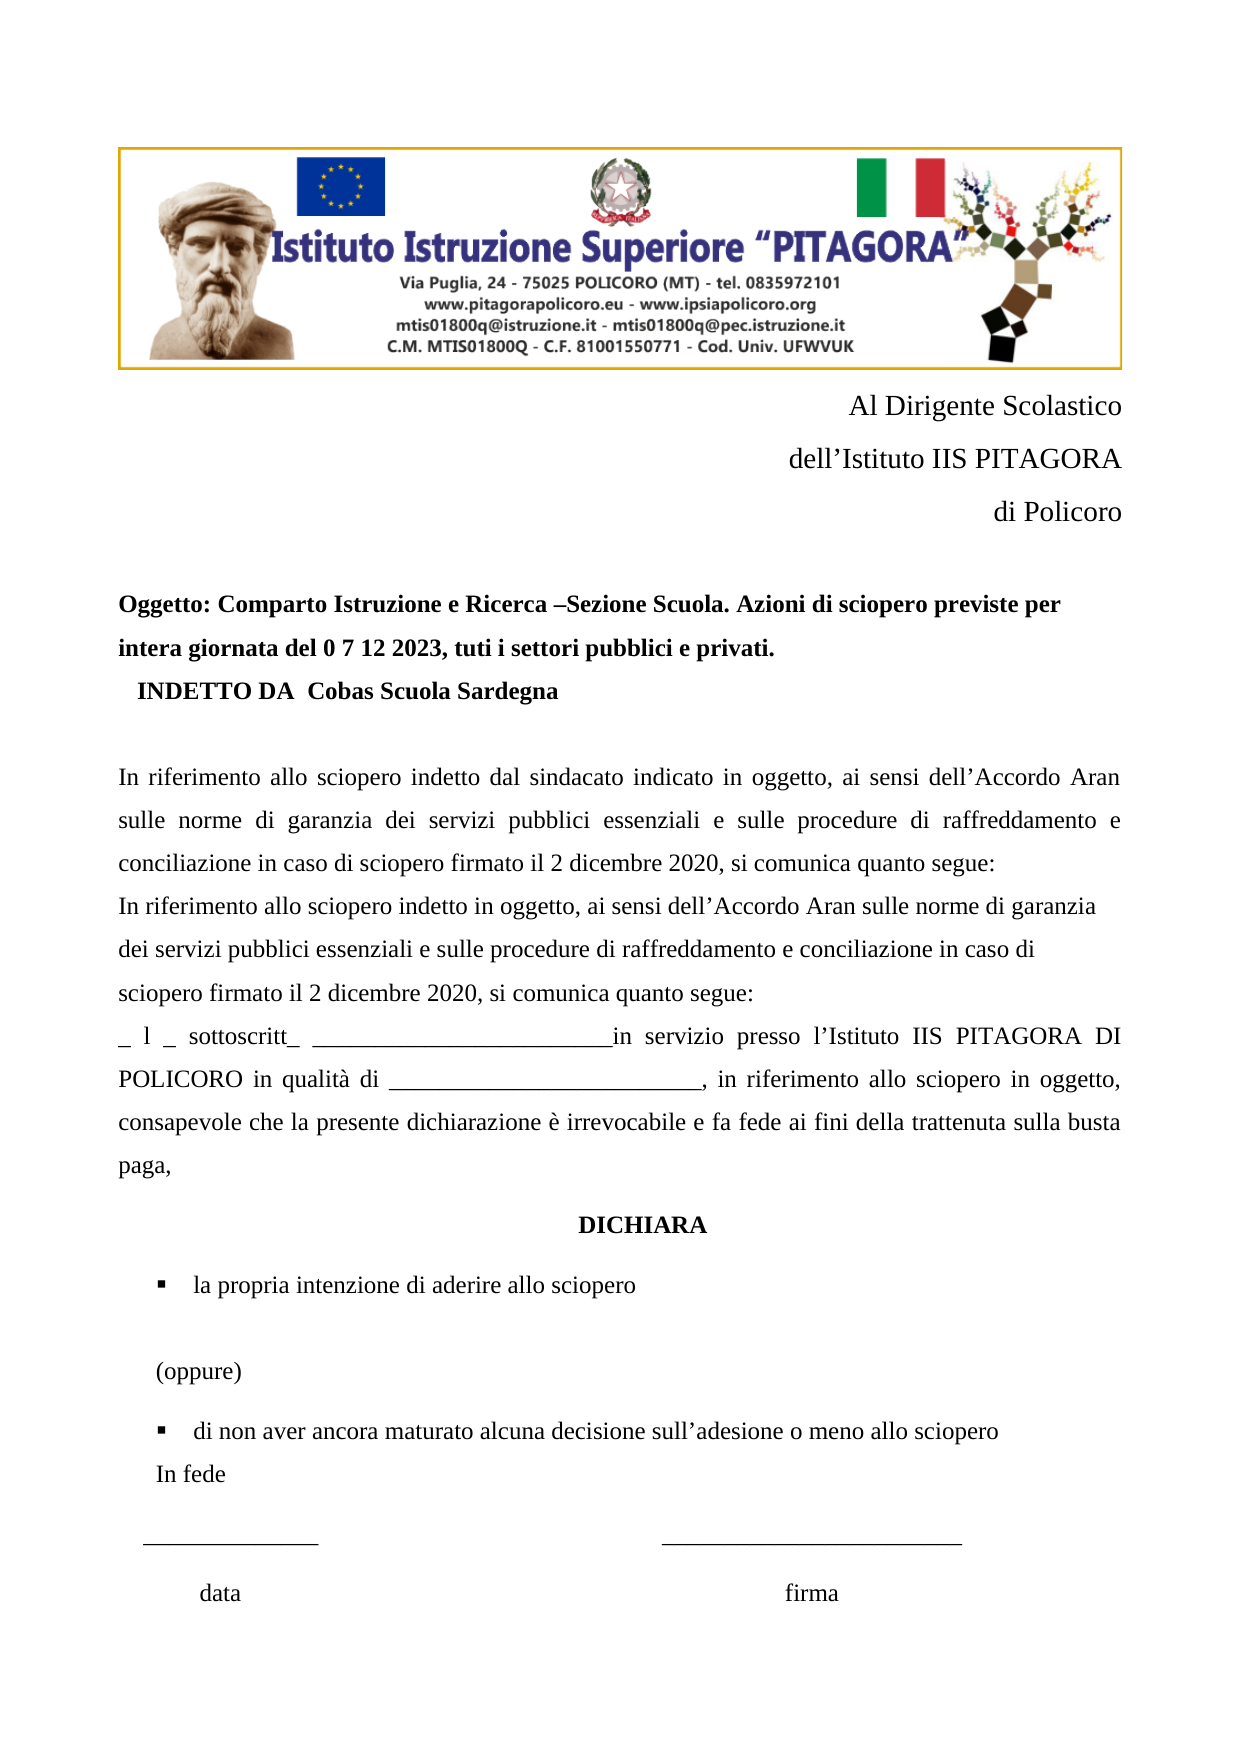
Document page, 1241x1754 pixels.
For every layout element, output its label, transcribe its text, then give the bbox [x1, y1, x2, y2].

text In fede [118, 1459, 1167, 1488]
text Al Dirigente Scolastico [118, 388, 1122, 422]
text DICHIARA [118, 1210, 1167, 1239]
text Oggetto: Comparto Istruzione e Ricerca –Sezione Scuola. Azioni di sciopero previste per intera giornata del 0 7 12 2023, tuti i settori pubblici e privati. [118, 589, 1122, 661]
text ______________ ________________________ [118, 1519, 1167, 1547]
text dell’Istituto IIS PITAGORA [118, 441, 1122, 474]
text INDETTO DA Cobas Scuola Sardegna [118, 676, 1122, 704]
list di non aver ancora maturato alcuna decisione sull’adesione o meno allo sciopero [156, 1416, 1167, 1444]
text data firma [118, 1578, 1167, 1607]
list la propria intenzione di aderire allo sciopero [156, 1270, 1167, 1298]
text In riferimento allo sciopero indetto in oggetto, ai sensi dell’Accordo Aran sulle norme di garanzia dei servizi pubblici essenziali e sulle procedure di raffreddamento e conciliazione in caso di sciopero firmato il 2 dicembre 2020, si comunica quanto segue: [118, 891, 1122, 1006]
text di Policoro [118, 494, 1122, 527]
text _ l _ sottoscritt_ ________________________in servizio presso l’Istituto IIS PITAGORA DI POLICORO in qualità di _________________________, in riferimento allo sciopero in oggetto, consapevole che la presente dichiarazione è irrevocabile e fa fede ai fini della trattenuta sulla busta paga, [118, 1021, 1122, 1179]
text In riferimento allo sciopero indetto dal sindacato indicato in oggetto, ai sensi dell’Accordo Aran sulle norme di garanzia dei servizi pubblici essenziali e sulle procedure di raffreddamento e conciliazione in caso di sciopero firmato il 2 dicembre 2020, si comunica quanto segue: [118, 762, 1122, 877]
picture [118, 147, 1123, 370]
text (oppure) [156, 1356, 1167, 1385]
